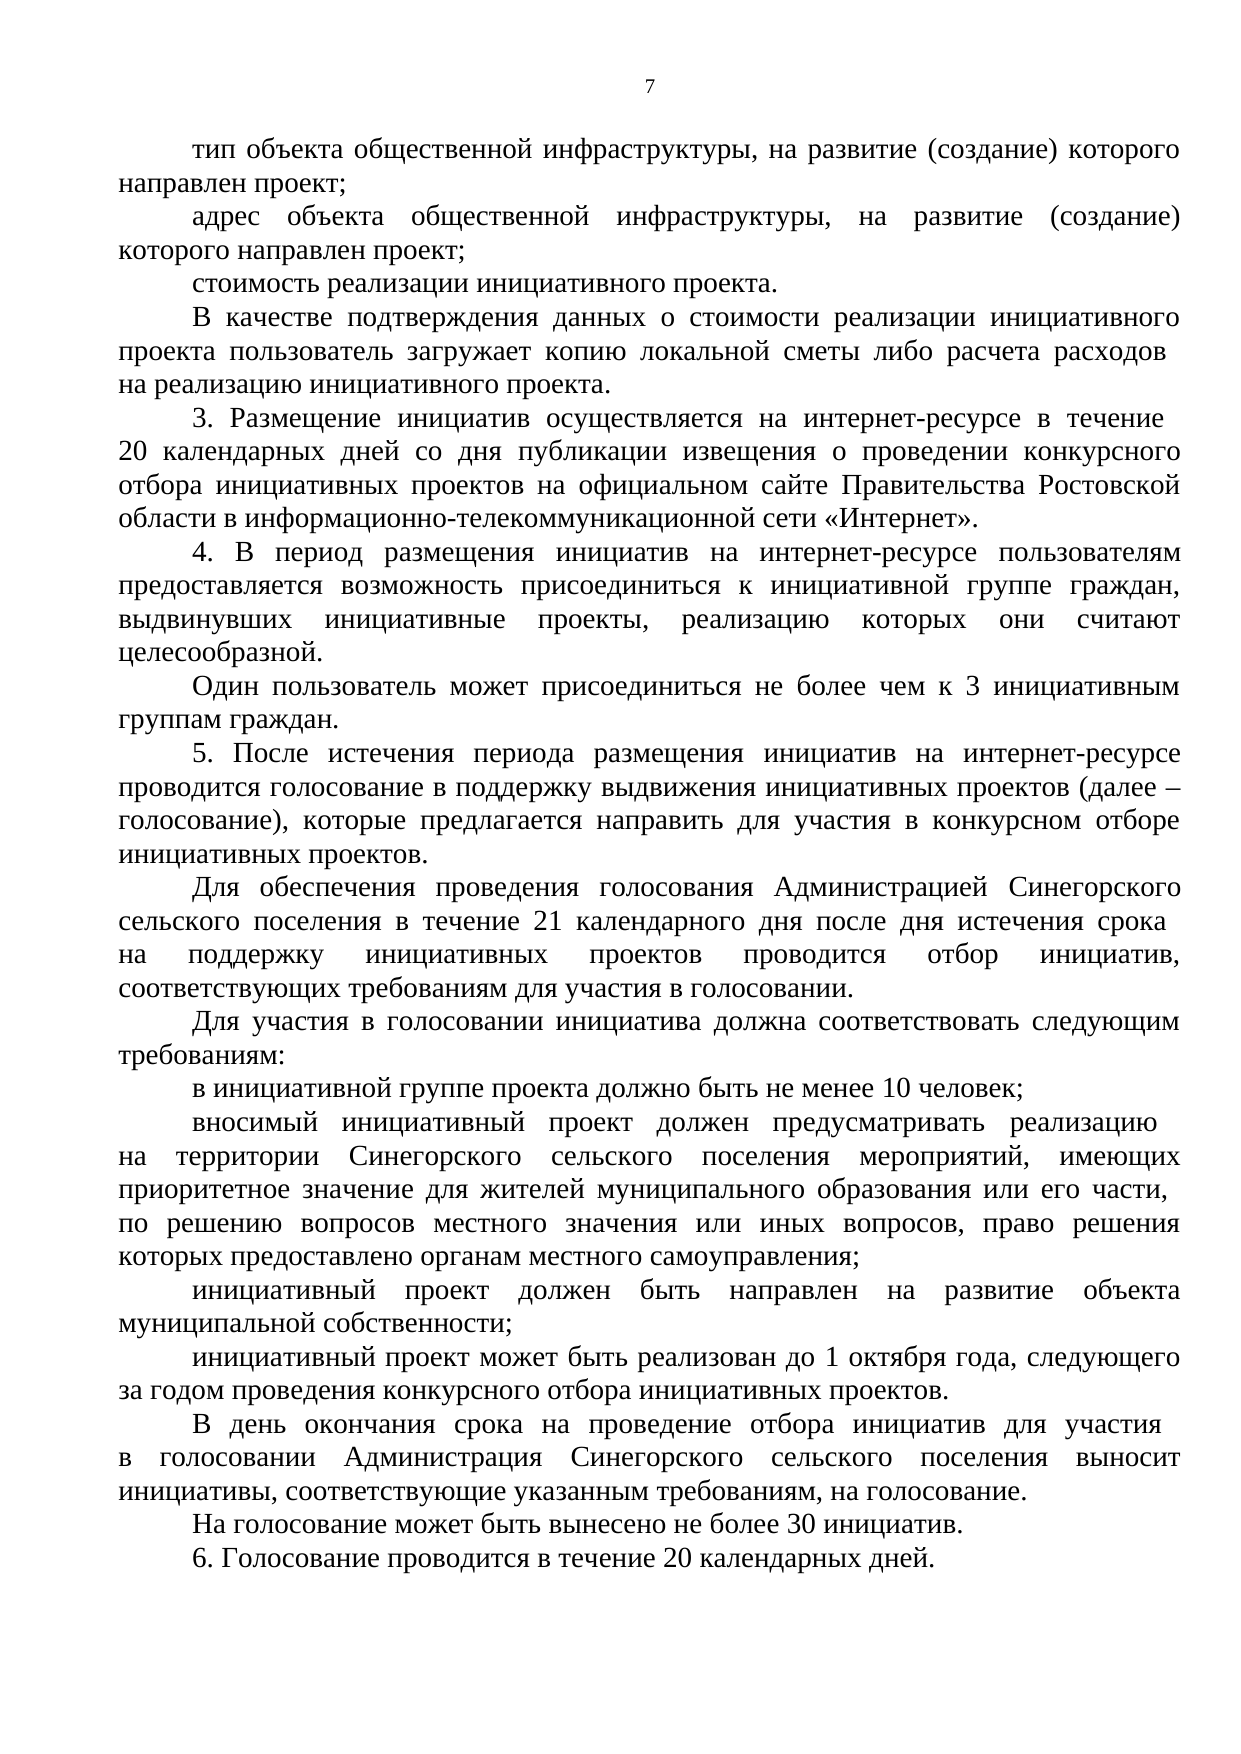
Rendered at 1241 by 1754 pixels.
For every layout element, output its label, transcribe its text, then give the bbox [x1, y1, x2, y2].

text Один пользователь может присоединиться не более чем к 3 инициативным группам граждан. [118, 668, 1181, 735]
text инициативный проект должен быть направлен на развитие объекта муниципальной собственности; [118, 1272, 1181, 1339]
text Для обеспечения проведения голосования Администрацией Синегорского сельского поселения в течение 21 календарного дня после дня истечения срока на поддержку инициативных проектов проводится отбор инициатив, соответствующих требованиям для участия в голосовании. [118, 869, 1181, 1003]
text тип объекта общественной инфраструктуры, на развитие (создание) которого направлен проект; [118, 131, 1181, 198]
text стоимость реализации инициативного проекта. [118, 266, 1181, 299]
text инициативный проект может быть реализован до 1 октября года, следующего за годом проведения конкурсного отбора инициативных проектов. [118, 1339, 1181, 1406]
text 5. После истечения периода размещения инициатив на интернет-ресурсе проводится голосование в поддержку выдвижения инициативных проектов (далее – голосование), которые предлагается направить для участия в конкурсном отборе инициативных проектов. [118, 735, 1181, 869]
text В день окончания срока на проведение отбора инициатив для участия в голосовании Администрация Синегорского сельского поселения выносит инициативы, соответствующие указанным требованиям, на голосование. [118, 1406, 1181, 1507]
text В качестве подтверждения данных о стоимости реализации инициативного проекта пользователь загружает копию локальной сметы либо расчета расходов на реализацию инициативного проекта. [118, 299, 1181, 400]
text в инициативной группе проекта должно быть не менее 10 человек; [118, 1071, 1181, 1104]
text На голосование может быть вынесено не более 30 инициатив. [118, 1507, 1181, 1540]
text 4. В период размещения инициатив на интернет-ресурсе пользователям предоставляется возможность присоединиться к инициативной группе граждан, выдвинувших инициативные проекты, реализацию которых они считают целесообразной. [118, 534, 1181, 668]
text Для участия в голосовании инициатива должна соответствовать следующим требованиям: [118, 1003, 1181, 1071]
text 6. Голосование проводится в течение 20 календарных дней. [118, 1540, 1181, 1574]
text 3. Размещение инициатив осуществляется на интернет-ресурсе в течение 20 календарных дней со дня публикации извещения о проведении конкурсного отбора инициативных проектов на официальном сайте Правительства Ростовской области в информационно-телекоммуникационной сети «Интернет». [118, 400, 1181, 534]
text вносимый инициативный проект должен предусматривать реализацию на территории Синегорского сельского поселения мероприятий, имеющих приоритетное значение для жителей муниципального образования или его части, по решению вопросов местного значения или иных вопросов, право решения которых предоставлено органам местного самоуправления; [118, 1104, 1181, 1272]
text адрес объекта общественной инфраструктуры, на развитие (создание) которого направлен проект; [118, 198, 1181, 266]
